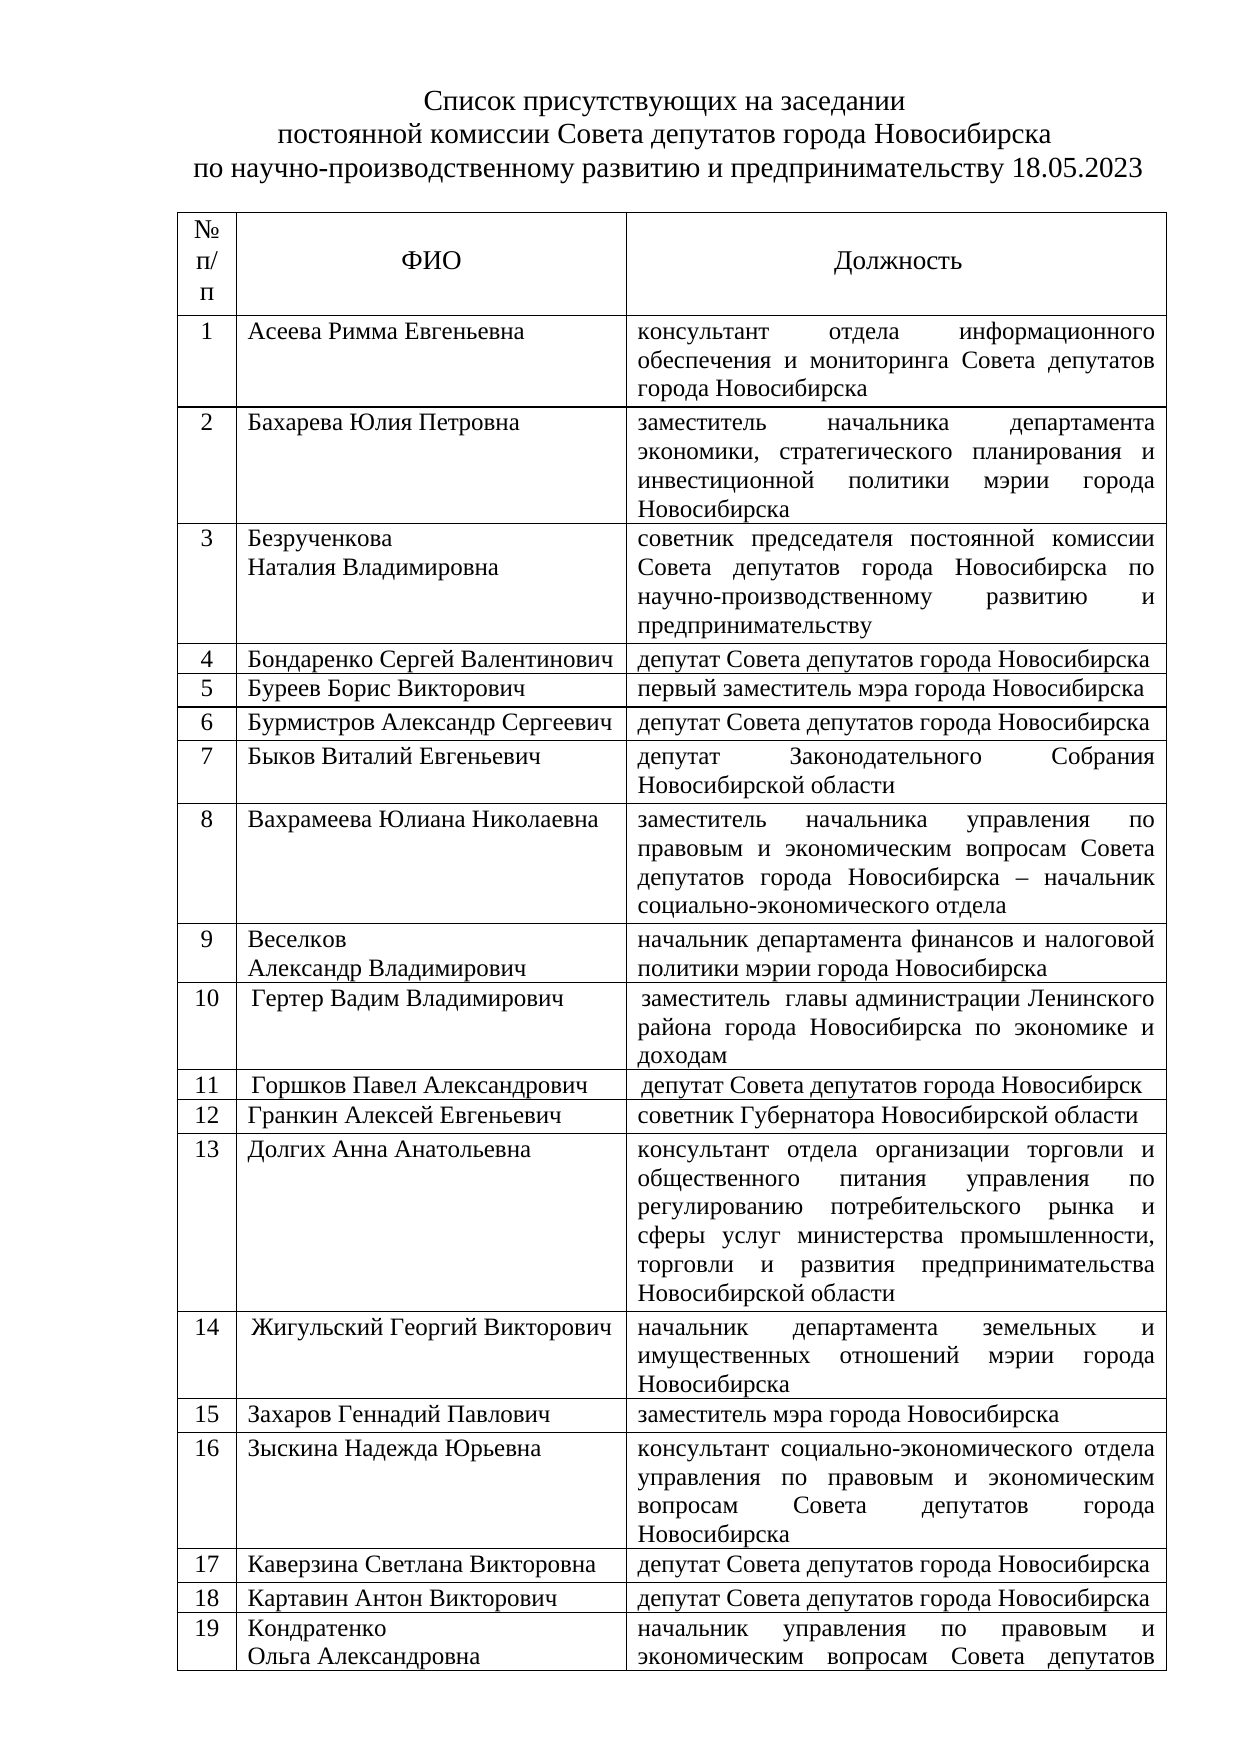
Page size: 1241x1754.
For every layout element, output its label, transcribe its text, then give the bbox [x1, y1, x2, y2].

table_cell Гертер Вадим Владимирович [237, 983, 626, 1069]
table_cell консультант отдела информационного обеспечения и мониторинга Совета депутатов города Новосибирска [627, 316, 1166, 406]
table_cell 15 [178, 1399, 236, 1432]
table_cell 14 [178, 1312, 236, 1398]
table_cell 1 [178, 316, 236, 406]
table_cell Быков Виталий Евгеньевич [237, 741, 626, 803]
table_cell начальник департамента земельных и имущественных отношений мэрии города Новосибирска [627, 1312, 1166, 1398]
table_cell советник председателя постоянной комиссии Совета депутатов города Новосибирска по научно-производственному развитию и предпринимательству [627, 524, 1166, 643]
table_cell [627, 1613, 1166, 1670]
table_cell Веселков Александр Владимирович [237, 924, 626, 982]
table_cell консультант социально-экономического отдела управления по правовым и экономическим вопросам Совета депутатов города Новосибирска [627, 1433, 1166, 1548]
text Список присутствующих на заседании [148, 83, 1181, 116]
table_cell 18 [178, 1583, 236, 1612]
table_cell 5 [178, 674, 236, 706]
table_cell Безрученкова Наталия Владимировна [237, 524, 626, 643]
table_cell 6 [178, 708, 236, 740]
table_cell депутат Законодательного Собрания Новосибирской области [627, 741, 1166, 803]
table_cell 11 [178, 1070, 236, 1099]
table_cell 12 [178, 1100, 236, 1133]
table_cell 3 [178, 524, 236, 643]
table_cell начальник департамента финансов и налоговой политики мэрии города Новосибирска [627, 924, 1166, 982]
table_header Должность [627, 213, 1166, 315]
table_cell Асеева Римма Евгеньевна [237, 316, 626, 406]
text постоянной комиссии Совета депутатов города Новосибирска [148, 116, 1181, 150]
table_cell первый заместитель мэра города Новосибирска [627, 674, 1166, 706]
table_cell 10 [178, 983, 236, 1069]
table_cell Бахарева Юлия Петровна [237, 408, 626, 522]
table_cell 19 [178, 1613, 236, 1670]
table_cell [237, 1613, 626, 1670]
table_cell Долгих Анна Анатольевна [237, 1134, 626, 1311]
table_cell заместитель начальника департамента экономики, стратегического планирования и инвестиционной политики мэрии города Новосибирска [627, 408, 1166, 522]
table_cell заместитель начальника управления по правовым и экономическим вопросам Совета депутатов города Новосибирска – начальник социально-экономического отдела [627, 804, 1166, 923]
table_cell 8 [178, 804, 236, 923]
table_cell 17 [178, 1549, 236, 1582]
table_cell Буреев Борис Викторович [237, 674, 626, 706]
table_cell Гранкин Алексей Евгеньевич [237, 1100, 626, 1133]
table_cell заместитель главы администрации Ленинского района города Новосибирска по экономике и доходам [627, 983, 1166, 1069]
table_cell депутат Совета депутатов города Новосибирска [627, 708, 1166, 740]
table_cell Картавин Антон Викторович [237, 1583, 626, 1612]
table_cell Бурмистров Александр Сергеевич [237, 708, 626, 740]
table_cell Захаров Геннадий Павлович [237, 1399, 626, 1432]
table_header № п/п [178, 213, 236, 315]
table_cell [627, 1583, 1166, 1612]
table_cell Зыскина Надежда Юрьевна [237, 1433, 626, 1548]
table_cell Вахрамеева Юлиана Николаевна [237, 804, 626, 923]
table_cell депутат Совета депутатов города Новосибирска [627, 1549, 1166, 1582]
table_cell 16 [178, 1433, 236, 1548]
table_cell Горшков Павел Александрович [237, 1070, 626, 1099]
table_header ФИО [237, 213, 626, 315]
table_cell Каверзина Светлана Викторовна [237, 1549, 626, 1582]
table_cell депутат Совета депутатов города Новосибирск [627, 1070, 1166, 1099]
table_cell депутат Совета депутатов города Новосибирска [627, 644, 1166, 672]
table_cell заместитель мэра города Новосибирска [627, 1399, 1166, 1432]
table_cell 13 [178, 1134, 236, 1311]
text по научно-производственному развитию и предпринимательству 18.05.2023 [148, 150, 1181, 183]
table_cell Жигульский Георгий Викторович [237, 1312, 626, 1398]
table_cell 2 [178, 408, 236, 522]
table_cell консультант отдела организации торговли и общественного питания управления по регулированию потребительского рынка и сферы услуг министерства промышленности, торговли и развития предпринимательства Новосибирской области [627, 1134, 1166, 1311]
table_cell 9 [178, 924, 236, 982]
table_cell 7 [178, 741, 236, 803]
table_cell советник Губернатора Новосибирской области [627, 1100, 1166, 1133]
table_cell 4 [178, 644, 236, 672]
table_cell Бондаренко Сергей Валентинович [237, 644, 626, 672]
